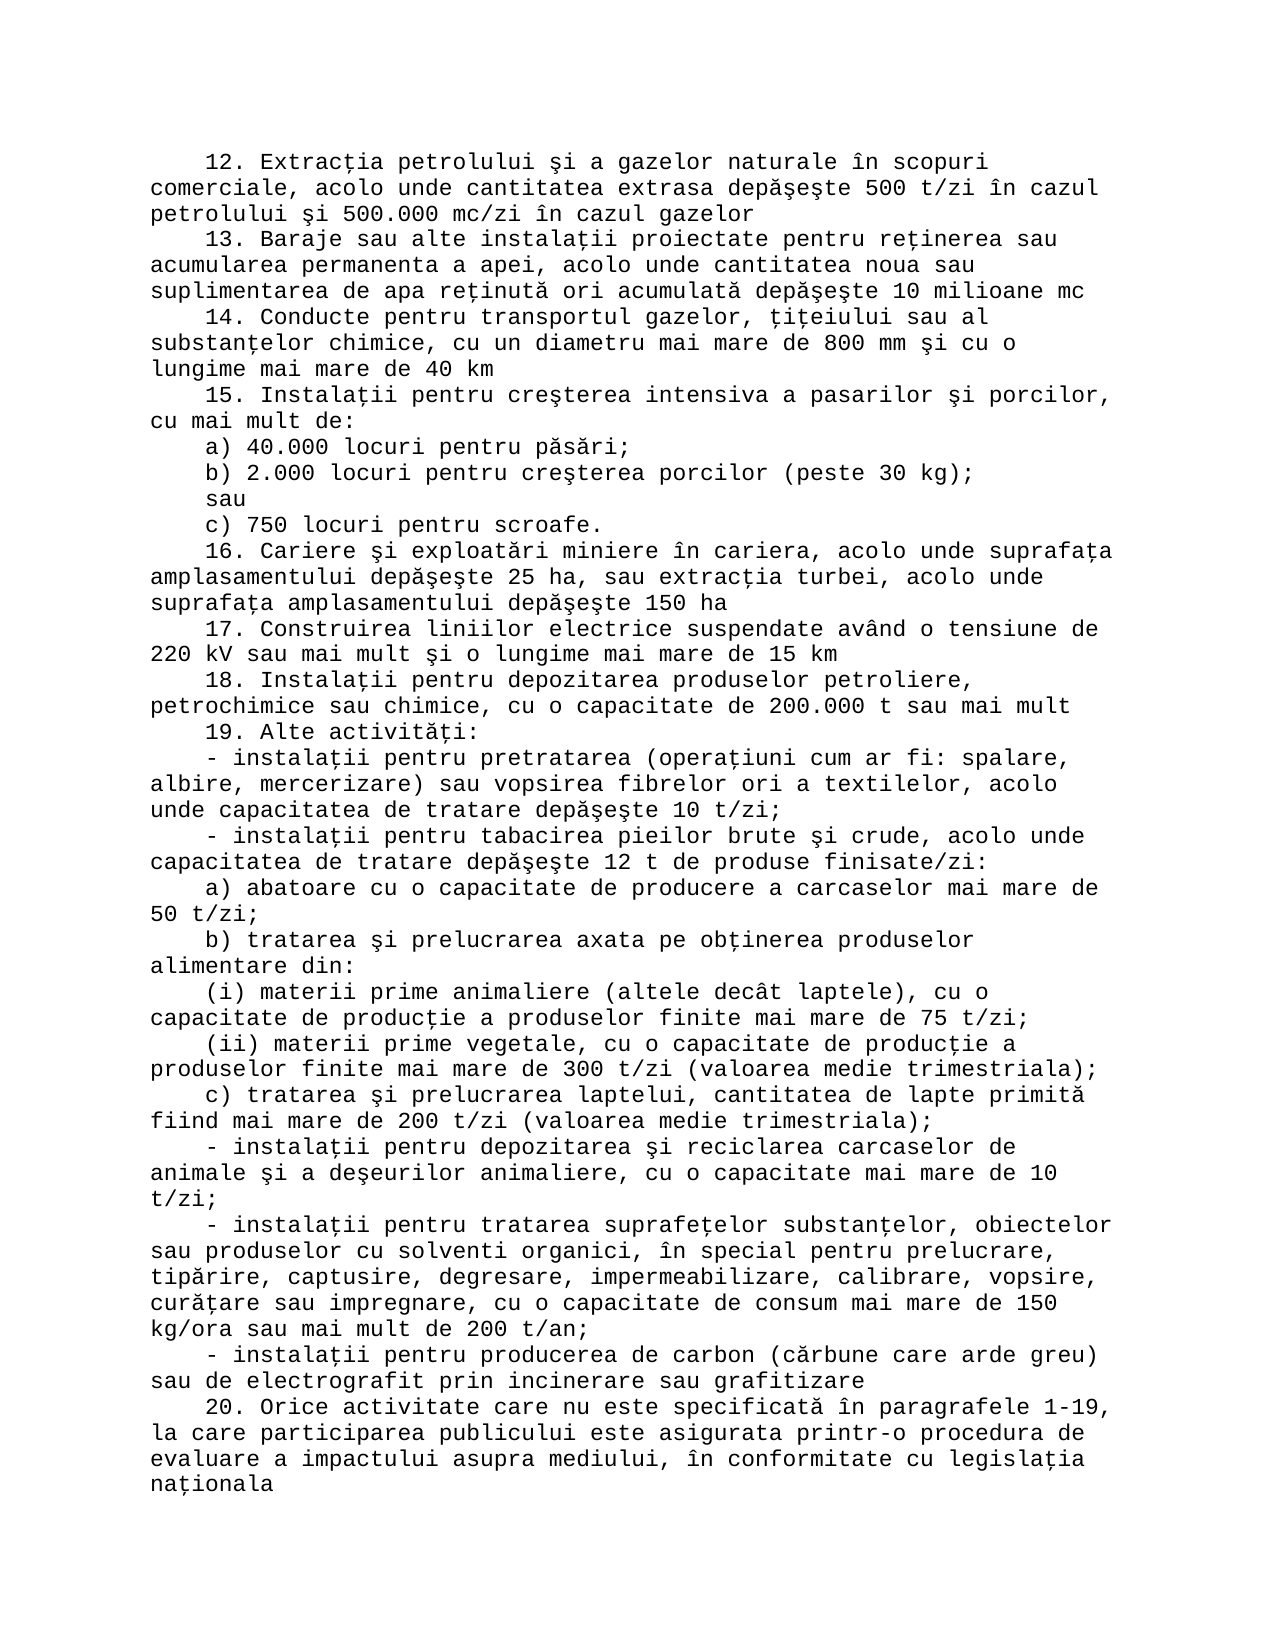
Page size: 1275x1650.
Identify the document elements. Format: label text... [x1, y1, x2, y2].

text - instalaţii pentru producerea de carbon (cărbune care arde greu) sau de electrografit prin incinerare sau grafitizare [150, 1343, 1125, 1395]
text (ii) materii prime vegetale, cu o capacitate de producţie a produselor finite mai mare de 300 t/zi (valoarea medie trimestriala); [150, 1032, 1125, 1084]
text a) abatoare cu o capacitate de producere a carcaselor mai mare de 50 t/zi; [150, 876, 1125, 928]
text b) 2.000 locuri pentru creşterea porcilor (peste 30 kg); [150, 461, 1125, 487]
text 19. Alte activităţi: [150, 721, 1125, 747]
text 18. Instalaţii pentru depozitarea produselor petroliere, petrochimice sau chimice, cu o capacitate de 200.000 t sau mai mult [150, 669, 1125, 721]
text a) 40.000 locuri pentru păsări; [150, 435, 1125, 461]
text - instalaţii pentru pretratarea (operaţiuni cum ar fi: spalare, albire, mercerizare) sau vopsirea fibrelor ori a textilelor, acolo unde capacitatea de tratare depăşeşte 10 t/zi; [150, 747, 1125, 824]
text 17. Construirea liniilor electrice suspendate având o tensiune de 220 kV sau mai mult şi o lungime mai mare de 15 km [150, 617, 1125, 669]
text c) tratarea şi prelucrarea laptelui, cantitatea de lapte primită fiind mai mare de 200 t/zi (valoarea medie trimestriala); [150, 1084, 1125, 1136]
text (i) materii prime animaliere (altele decât laptele), cu o capacitate de producţie a produselor finite mai mare de 75 t/zi; [150, 980, 1125, 1032]
text - instalaţii pentru depozitarea şi reciclarea carcaselor de animale şi a deşeurilor animaliere, cu o capacitate mai mare de 10 t/zi; [150, 1136, 1125, 1213]
text 12. Extracţia petrolului şi a gazelor naturale în scopuri comerciale, acolo unde cantitatea extrasa depăşeşte 500 t/zi în cazul petrolului şi 500.000 mc/zi în cazul gazelor [150, 150, 1125, 228]
text - instalaţii pentru tratarea suprafeţelor substanţelor, obiectelor sau produselor cu solventi organici, în special pentru prelucrare, tipărire, captusire, degresare, impermeabilizare, calibrare, vopsire, curăţare sau impregnare, cu o capacitate de consum mai mare de 150 kg/ora sau mai mult de 200 t/an; [150, 1213, 1125, 1343]
text c) 750 locuri pentru scroafe. [150, 513, 1125, 539]
text 15. Instalaţii pentru creşterea intensiva a pasarilor şi porcilor, cu mai mult de: [150, 383, 1125, 435]
text b) tratarea şi prelucrarea axata pe obţinerea produselor alimentare din: [150, 928, 1125, 980]
text 14. Conducte pentru transportul gazelor, ţiţeiului sau al substanţelor chimice, cu un diametru mai mare de 800 mm şi cu o lungime mai mare de 40 km [150, 306, 1125, 383]
text sau [150, 487, 1125, 513]
text - instalaţii pentru tabacirea pieilor brute şi crude, acolo unde capacitatea de tratare depăşeşte 12 t de produse finisate/zi: [150, 824, 1125, 876]
text 16. Cariere şi exploatări miniere în cariera, acolo unde suprafaţa amplasamentului depăşeşte 25 ha, sau extracţia turbei, acolo unde suprafaţa amplasamentului depăşeşte 150 ha [150, 539, 1125, 617]
text 20. Orice activitate care nu este specificată în paragrafele 1-19, la care participarea publicului este asigurata printr-o procedura de evaluare a impactului asupra mediului, în conformitate cu legislaţia naţionala [150, 1395, 1125, 1499]
text 13. Baraje sau alte instalaţii proiectate pentru reţinerea sau acumularea permanenta a apei, acolo unde cantitatea noua sau suplimentarea de apa reţinută ori acumulată depăşeşte 10 milioane mc [150, 228, 1125, 306]
